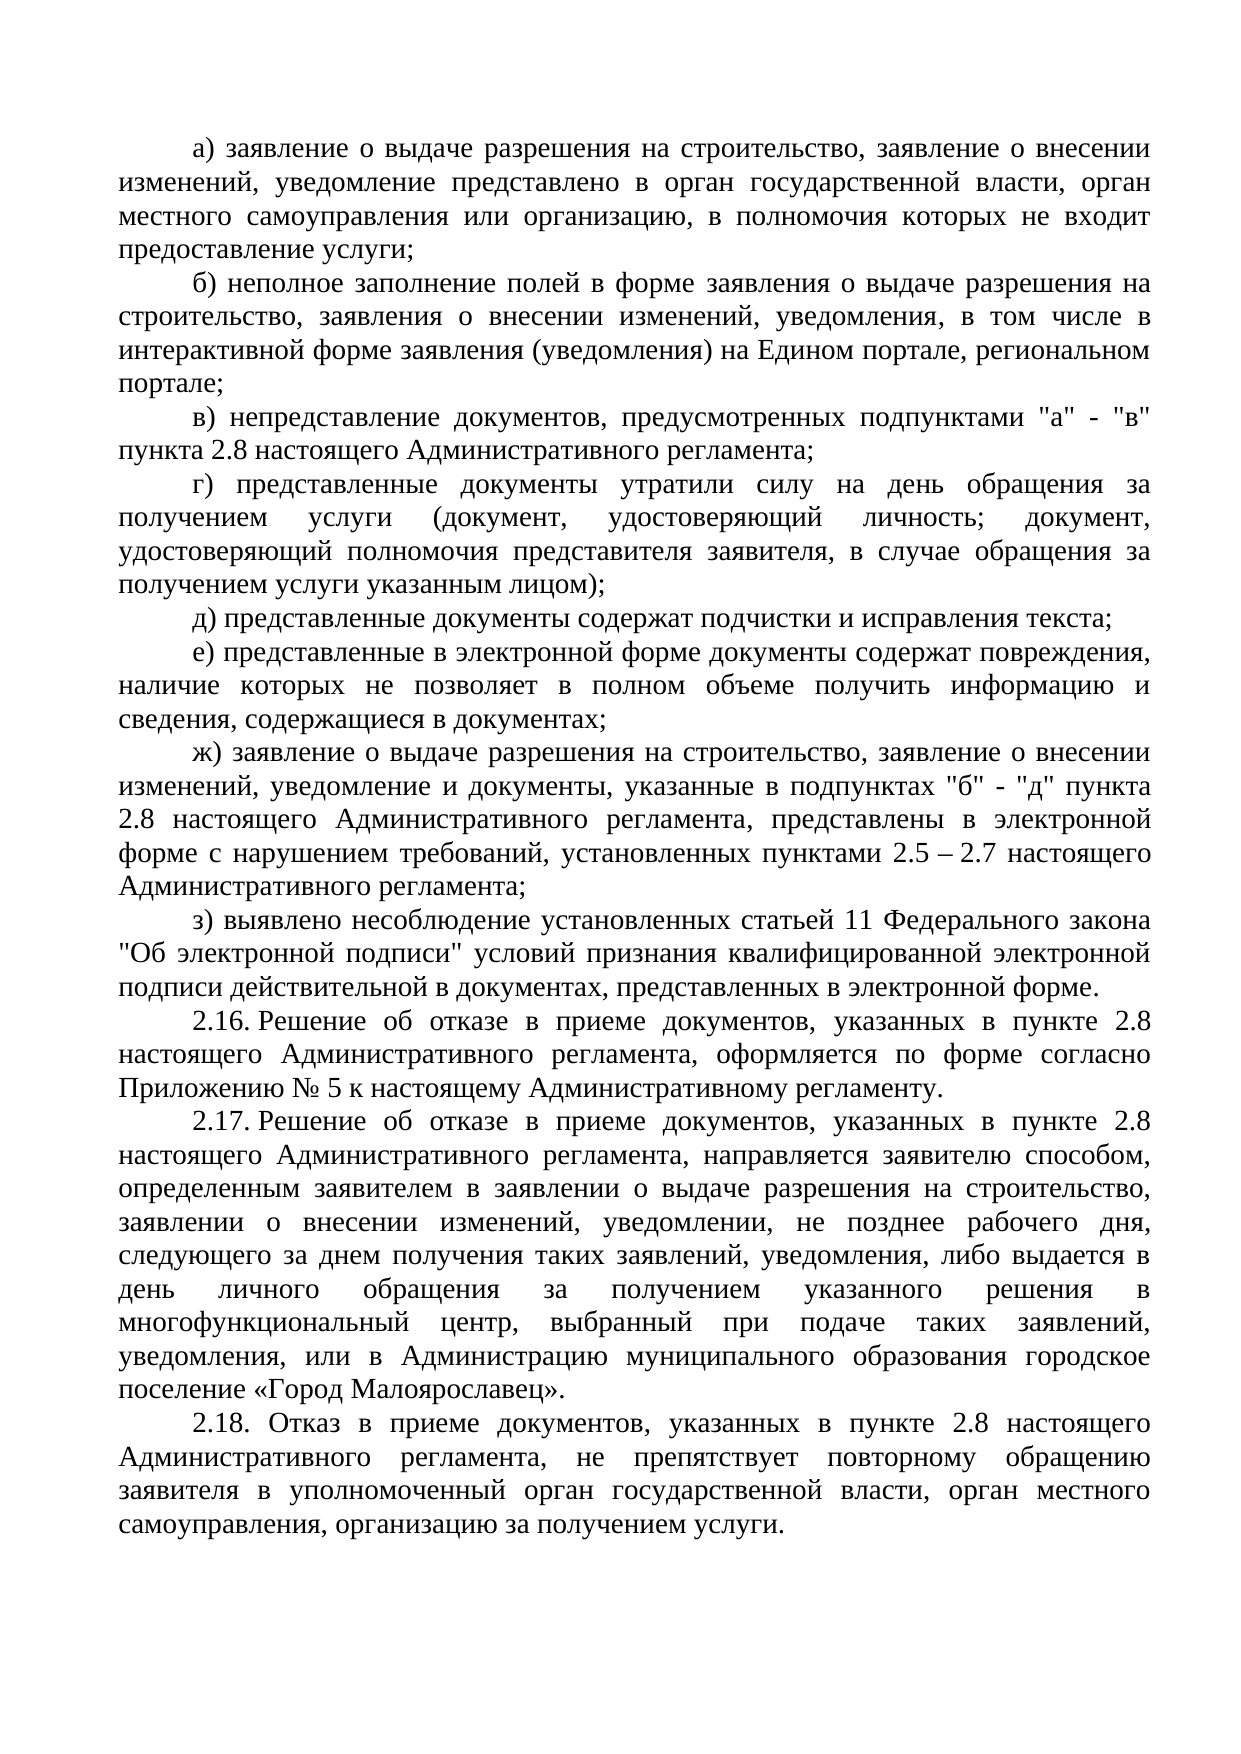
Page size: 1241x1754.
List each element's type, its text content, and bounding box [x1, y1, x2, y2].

text в) непредставление документов, предусмотренных подпунктами "а" - "в" пункта 2.8 настоящего Административного регламента; [118, 399, 1152, 466]
text д) представленные документы содержат подчистки и исправления текста; [118, 600, 1152, 634]
text г) представленные документы утратили силу на день обращения за получением услуги (документ, удостоверяющий личность; документ, удостоверяющий полномочия представителя заявителя, в случае обращения за получением услуги указанным лицом); [118, 466, 1152, 600]
text а) заявление о выдаче разрешения на строительство, заявление о внесении изменений, уведомление представлено в орган государственной власти, орган местного самоуправления или организацию, в полномочия которых не входит предоставление услуги; [118, 131, 1152, 265]
text е) представленные в электронной форме документы содержат повреждения, наличие которых не позволяет в полном объеме получить информацию и сведения, содержащиеся в документах; [118, 634, 1152, 734]
text 2.16. Решение об отказе в приеме документов, указанных в пункте 2.8 настоящего Административного регламента, оформляется по форме согласно Приложению № 5 к настоящему Административному регламенту. [118, 1003, 1152, 1103]
text 2.18. Отказ в приеме документов, указанных в пункте 2.8 настоящего Административного регламента, не препятствует повторному обращению заявителя в уполномоченный орган государственной власти, орган местного самоуправления, организацию за получением услуги. [118, 1405, 1152, 1539]
text з) выявлено несоблюдение установленных статьей 11 Федерального закона "Об электронной подписи" условий признания квалифицированной электронной подписи действительной в документах, представленных в электронной форме. [118, 902, 1152, 1003]
text 2.17. Решение об отказе в приеме документов, указанных в пункте 2.8 настоящего Административного регламента, направляется заявителю способом, определенным заявителем в заявлении о выдаче разрешения на строительство, заявлении о внесении изменений, уведомлении, не позднее рабочего дня, следующего за днем получения таких заявлений, уведомления, либо выдается в день личного обращения за получением указанного решения в многофункциональный центр, выбранный при подаче таких заявлений, уведомления, или в Администрацию муниципального образования городское поселение «Город Малоярославец». [118, 1103, 1152, 1405]
text ж) заявление о выдаче разрешения на строительство, заявление о внесении изменений, уведомление и документы, указанные в подпунктах "б" - "д" пункта 2.8 настоящего Административного регламента, представлены в электронной форме с нарушением требований, установленных пунктами 2.5 – 2.7 настоящего Административного регламента; [118, 734, 1152, 902]
text б) неполное заполнение полей в форме заявления о выдаче разрешения на строительство, заявления о внесении изменений, уведомления, в том числе в интерактивной форме заявления (уведомления) на Едином портале, региональном портале; [118, 265, 1152, 399]
